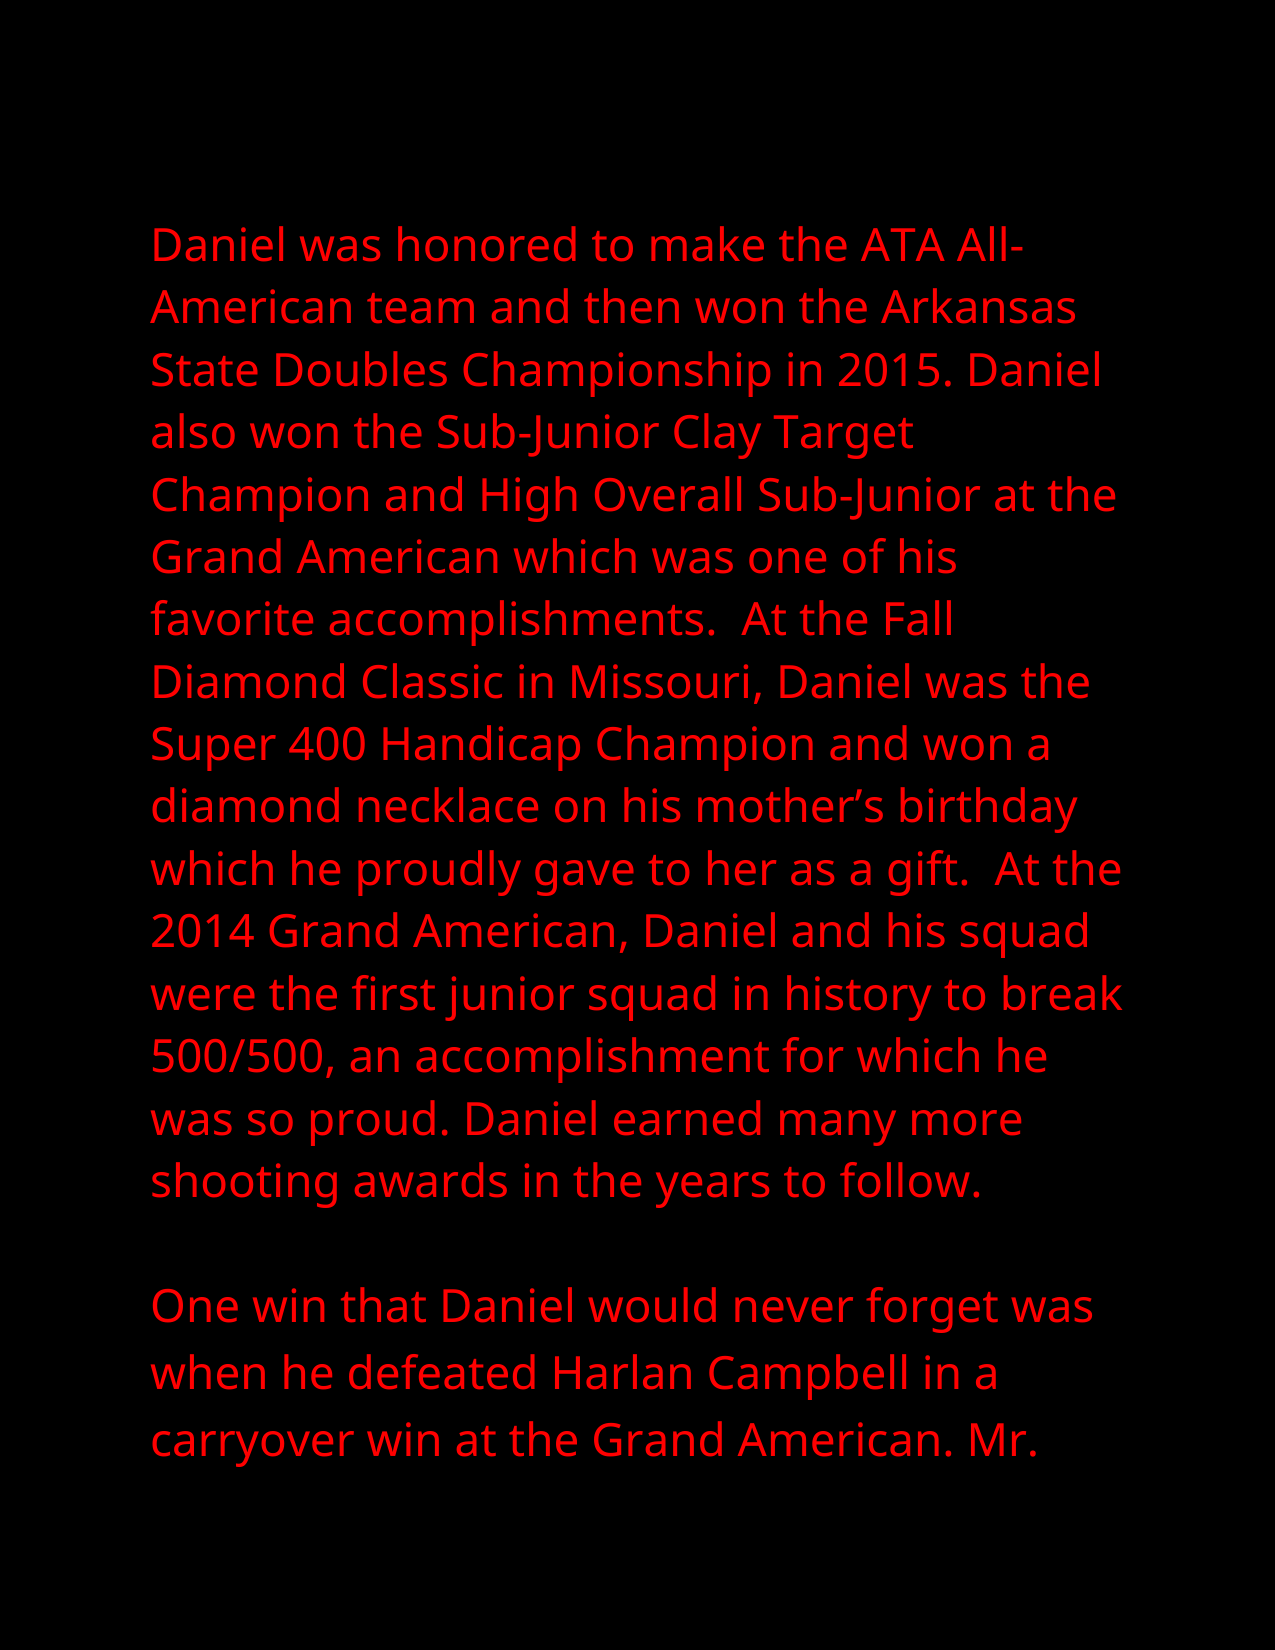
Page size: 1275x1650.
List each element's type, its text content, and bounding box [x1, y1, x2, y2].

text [150, 1273, 1125, 1470]
text Daniel was honored to make the ATA All-American team and then won the Arkansas State Doubles Championship in 2015. Daniel also won the Sub-Junior Clay Target Champion and High Overall Sub-Junior at the Grand American which was one of his favorite accomplishments. At the Fall Diamond Classic in Missouri, Daniel was the Super 400 Handicap Champion and won a diamond necklace on his mother’s birthday which he proudly gave to her as a gift. At the 2014 Grand American, Daniel and his squad were the first junior squad in history to break 500/500, an accomplishment for which he was so proud. Daniel earned many more shooting awards in the years to follow. [150, 212, 1125, 1211]
